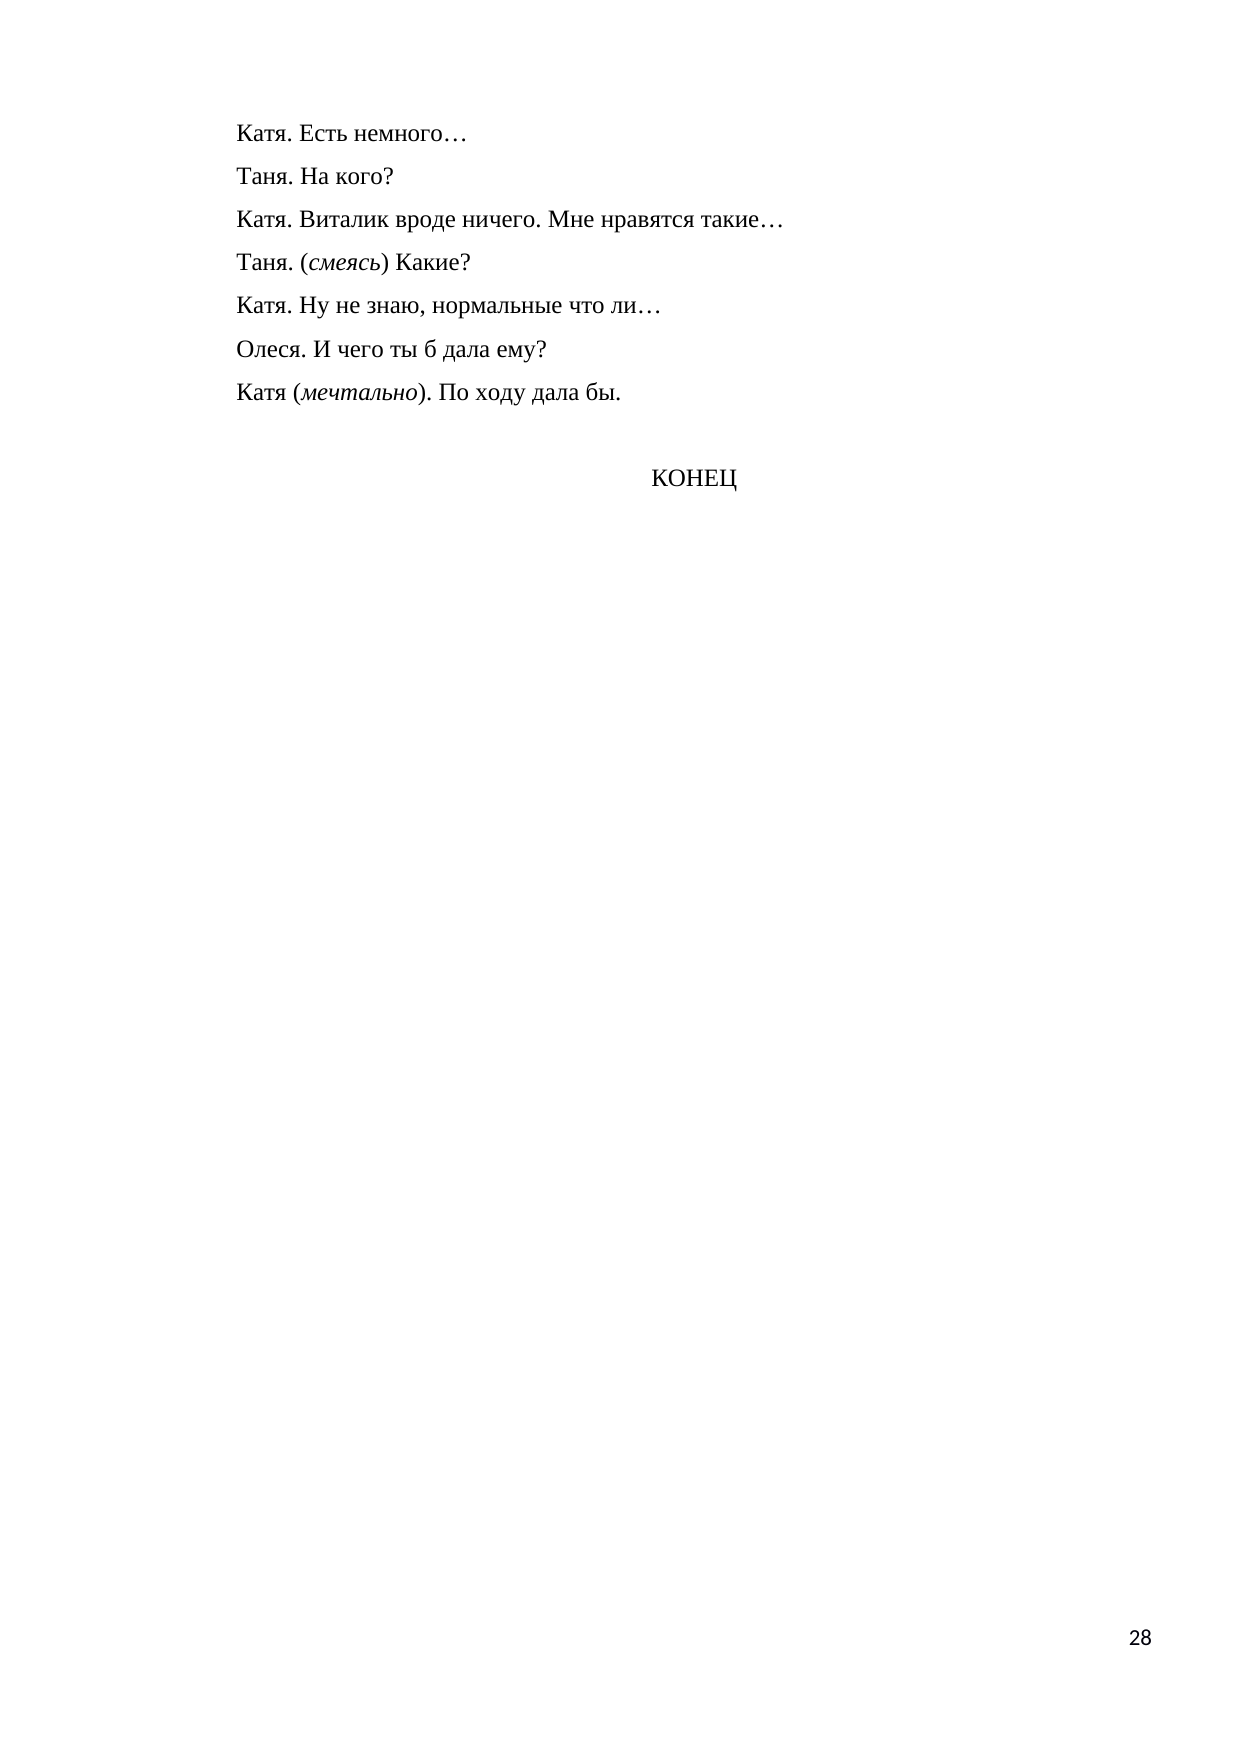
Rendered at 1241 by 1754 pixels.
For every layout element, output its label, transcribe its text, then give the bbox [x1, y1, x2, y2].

text Катя (мечтально). По ходу дала бы. [177, 377, 1152, 406]
text КОНЕЦ [177, 463, 1152, 492]
text Катя. Ну не знаю, нормальные что ли… [177, 291, 1152, 319]
text Таня. На кого? [177, 161, 1152, 190]
text Катя. Есть немного… [177, 118, 1152, 147]
text Катя. Виталик вроде ничего. Мне нравятся такие… [177, 204, 1152, 233]
text Олеся. И чего ты б дала ему? [177, 334, 1152, 362]
text Таня. (смеясь) Какие? [177, 247, 1152, 276]
